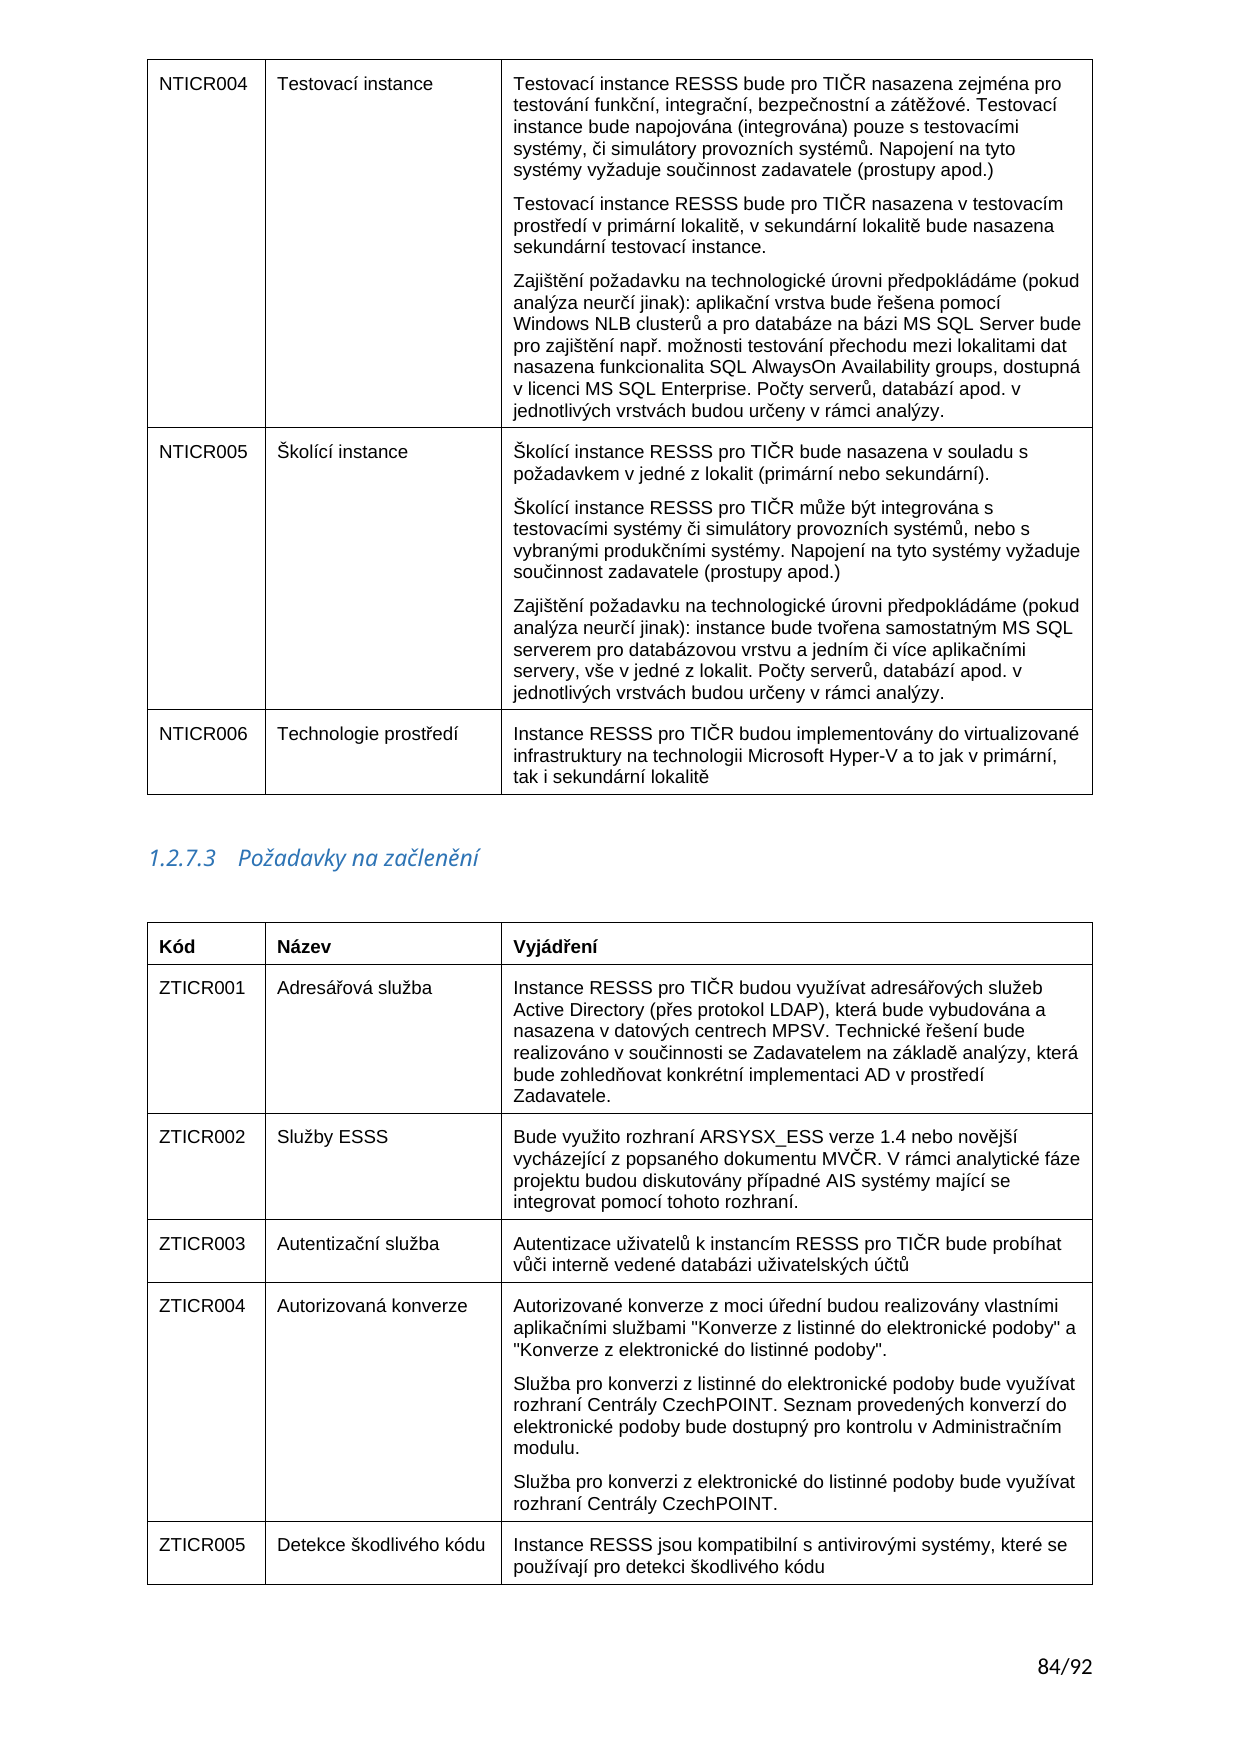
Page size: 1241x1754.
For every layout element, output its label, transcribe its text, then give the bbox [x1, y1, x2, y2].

table_cell NTICR006 [148, 710, 265, 794]
table_cell Detekce škodlivého kódu [266, 1522, 501, 1583]
table_cell ZTICR002 [148, 1114, 265, 1219]
table_header Název [266, 923, 501, 964]
table_cell Autentizační služba [266, 1220, 501, 1282]
table_cell Školící instance RESSS pro TIČR bude nasazena v souladu s požadavkem v jedné z lokalit (primární nebo sekundární). Školící instance RESSS pro TIČR může být integrována s testovacími systémy či simulátory provozních systémů, nebo s vybranými produkčními systémy. Napojení na tyto systémy vyžaduje součinnost zadavatele (prostupy apod.) Zajištění požadavku na technologické úrovni předpokládáme (pokud analýza neurčí jinak): instance bude tvořena samostatným MS SQL serverem pro databázovou vrstvu a jedním či více aplikačními servery, vše v jedné z lokalit. Počty serverů, databází apod. v jednotlivých vrstvách budou určeny v rámci analýzy. [502, 428, 1092, 709]
table_cell Technologie prostředí [266, 710, 501, 794]
table_cell Instance RESSS jsou kompatibilní s antivirovými systémy, které se používají pro detekci škodlivého kódu [502, 1522, 1092, 1583]
table_header Kód [148, 923, 265, 964]
table_cell Autentizace uživatelů k instancím RESSS pro TIČR bude probíhat vůči interně vedené databázi uživatelských účtů [502, 1220, 1092, 1282]
subtitle Požadavky na začlenění [148, 842, 1093, 873]
table_cell Testovací instance [266, 60, 501, 427]
table_cell Školící instance [266, 428, 501, 709]
table_cell ZTICR005 [148, 1522, 265, 1583]
table_cell Bude využito rozhraní ARSYSX_ESS verze 1.4 nebo novější vycházející z popsaného dokumentu MVČR. V rámci analytické fáze projektu budou diskutovány případné AIS systémy mající se integrovat pomocí tohoto rozhraní. [502, 1114, 1092, 1219]
table_cell Testovací instance RESSS bude pro TIČR nasazena zejména pro testování funkční, integrační, bezpečnostní a zátěžové. Testovací instance bude napojována (integrována) pouze s testovacími systémy, či simulátory provozních systémů. Napojení na tyto systémy vyžaduje součinnost zadavatele (prostupy apod.) Testovací instance RESSS bude pro TIČR nasazena v testovacím prostředí v primární lokalitě, v sekundární lokalitě bude nasazena sekundární testovací instance. Zajištění požadavku na technologické úrovni předpokládáme (pokud analýza neurčí jinak): aplikační vrstva bude řešena pomocí Windows NLB clusterů a pro databáze na bázi MS SQL Server bude pro zajištění např. možnosti testování přechodu mezi lokalitami dat nasazena funkcionalita SQL AlwaysOn Availability groups, dostupná v licenci MS SQL Enterprise. Počty serverů, databází apod. v jednotlivých vrstvách budou určeny v rámci analýzy. [502, 60, 1092, 427]
table_cell NTICR005 [148, 428, 265, 709]
table_cell Instance RESSS pro TIČR budou implementovány do virtualizované infrastruktury na technologii Microsoft Hyper-V a to jak v primární, tak i sekundární lokalitě [502, 710, 1092, 794]
table_cell Autorizované konverze z moci úřední budou realizovány vlastními aplikačními službami "Konverze z listinné do elektronické podoby" a "Konverze z elektronické do listinné podoby". Služba pro konverzi z listinné do elektronické podoby bude využívat rozhraní Centrály CzechPOINT. Seznam provedených konverzí do elektronické podoby bude dostupný pro kontrolu v Administračním modulu. Služba pro konverzi z elektronické do listinné podoby bude využívat rozhraní Centrály CzechPOINT. [502, 1283, 1092, 1521]
table_cell Autorizovaná konverze [266, 1283, 501, 1521]
table_cell Adresářová služba [266, 965, 501, 1113]
table_cell Instance RESSS pro TIČR budou využívat adresářových služeb Active Directory (přes protokol LDAP), která bude vybudována a nasazena v datových centrech MPSV. Technické řešení bude realizováno v součinnosti se Zadavatelem na základě analýzy, která bude zohledňovat konkrétní implementaci AD v prostředí Zadavatele. [502, 965, 1092, 1113]
table_cell NTICR004 [148, 60, 265, 427]
table_header Vyjádření [502, 923, 1092, 964]
table_cell ZTICR004 [148, 1283, 265, 1521]
table_cell ZTICR001 [148, 965, 265, 1113]
table_cell ZTICR003 [148, 1220, 265, 1282]
table_cell Služby ESSS [266, 1114, 501, 1219]
